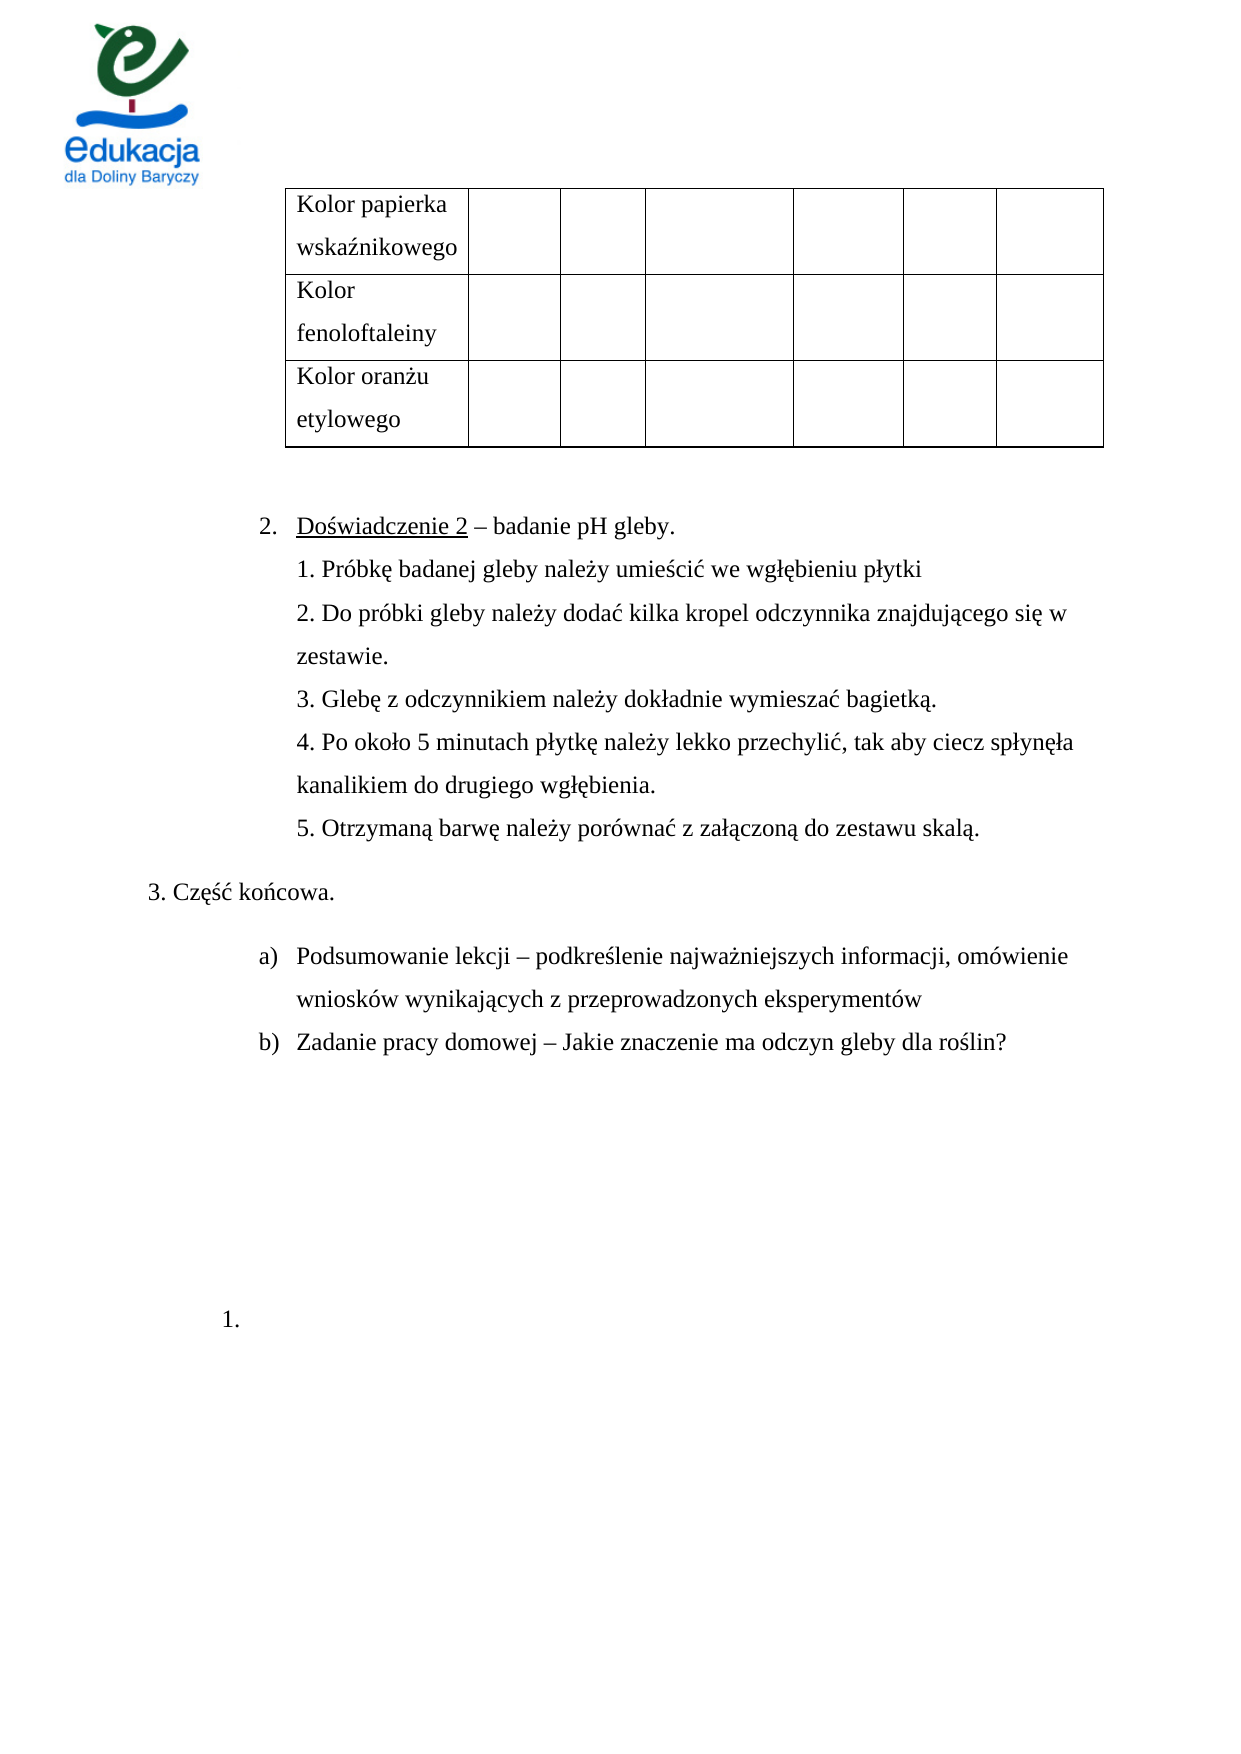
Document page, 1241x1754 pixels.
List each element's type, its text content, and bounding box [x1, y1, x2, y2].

table_cell [646, 275, 793, 360]
table_cell [561, 361, 645, 446]
table_cell [997, 361, 1103, 446]
table_cell [646, 189, 793, 274]
table_cell [997, 189, 1103, 274]
table_cell [469, 361, 560, 446]
table_cell [469, 189, 560, 274]
table_cell Kolor oranżu etylowego [286, 361, 468, 446]
table_cell [469, 275, 560, 360]
table_cell [904, 189, 996, 274]
list 4. Po około 5 minutach płytkę należy lekko przechylić, tak aby ciecz spłynęła kanalikiem do drugiego wgłębienia. [296, 727, 1093, 799]
picture [29, 14, 241, 189]
table_cell Kolor fenoloftaleiny [286, 275, 468, 360]
table_cell [904, 275, 996, 360]
list Podsumowanie lekcji – podkreślenie najważniejszych informacji, omówienie wniosków wynikających z przeprowadzonych eksperymentów [258, 941, 1093, 1013]
list 5. Otrzymaną barwę należy porównać z załączoną do zestawu skalą. [296, 813, 1093, 842]
table_cell [561, 189, 645, 274]
table_cell Kolor papierka wskaźnikowego [286, 189, 468, 274]
list Doświadczenie 2 – badanie pH gleby. [259, 511, 1093, 540]
list Zadanie pracy domowej – Jakie znaczenie ma odczyn gleby dla roślin? [258, 1027, 1093, 1056]
table_cell [997, 275, 1103, 360]
table_cell [794, 275, 903, 360]
list 2. Do próbki gleby należy dodać kilka kropel odczynnika znajdującego się w zestawie. [296, 598, 1093, 669]
list 3. Glebę z odczynnikiem należy dokładnie wymieszać bagietką. [296, 684, 1093, 713]
table_cell [904, 361, 996, 446]
list 1. Próbkę badanej gleby należy umieścić we wgłębieniu płytki [296, 554, 1093, 583]
table_cell [646, 361, 793, 446]
table_cell [561, 275, 645, 360]
table_cell [794, 361, 903, 446]
text 3. Część końcowa. [148, 877, 1093, 906]
table_cell [794, 189, 903, 274]
